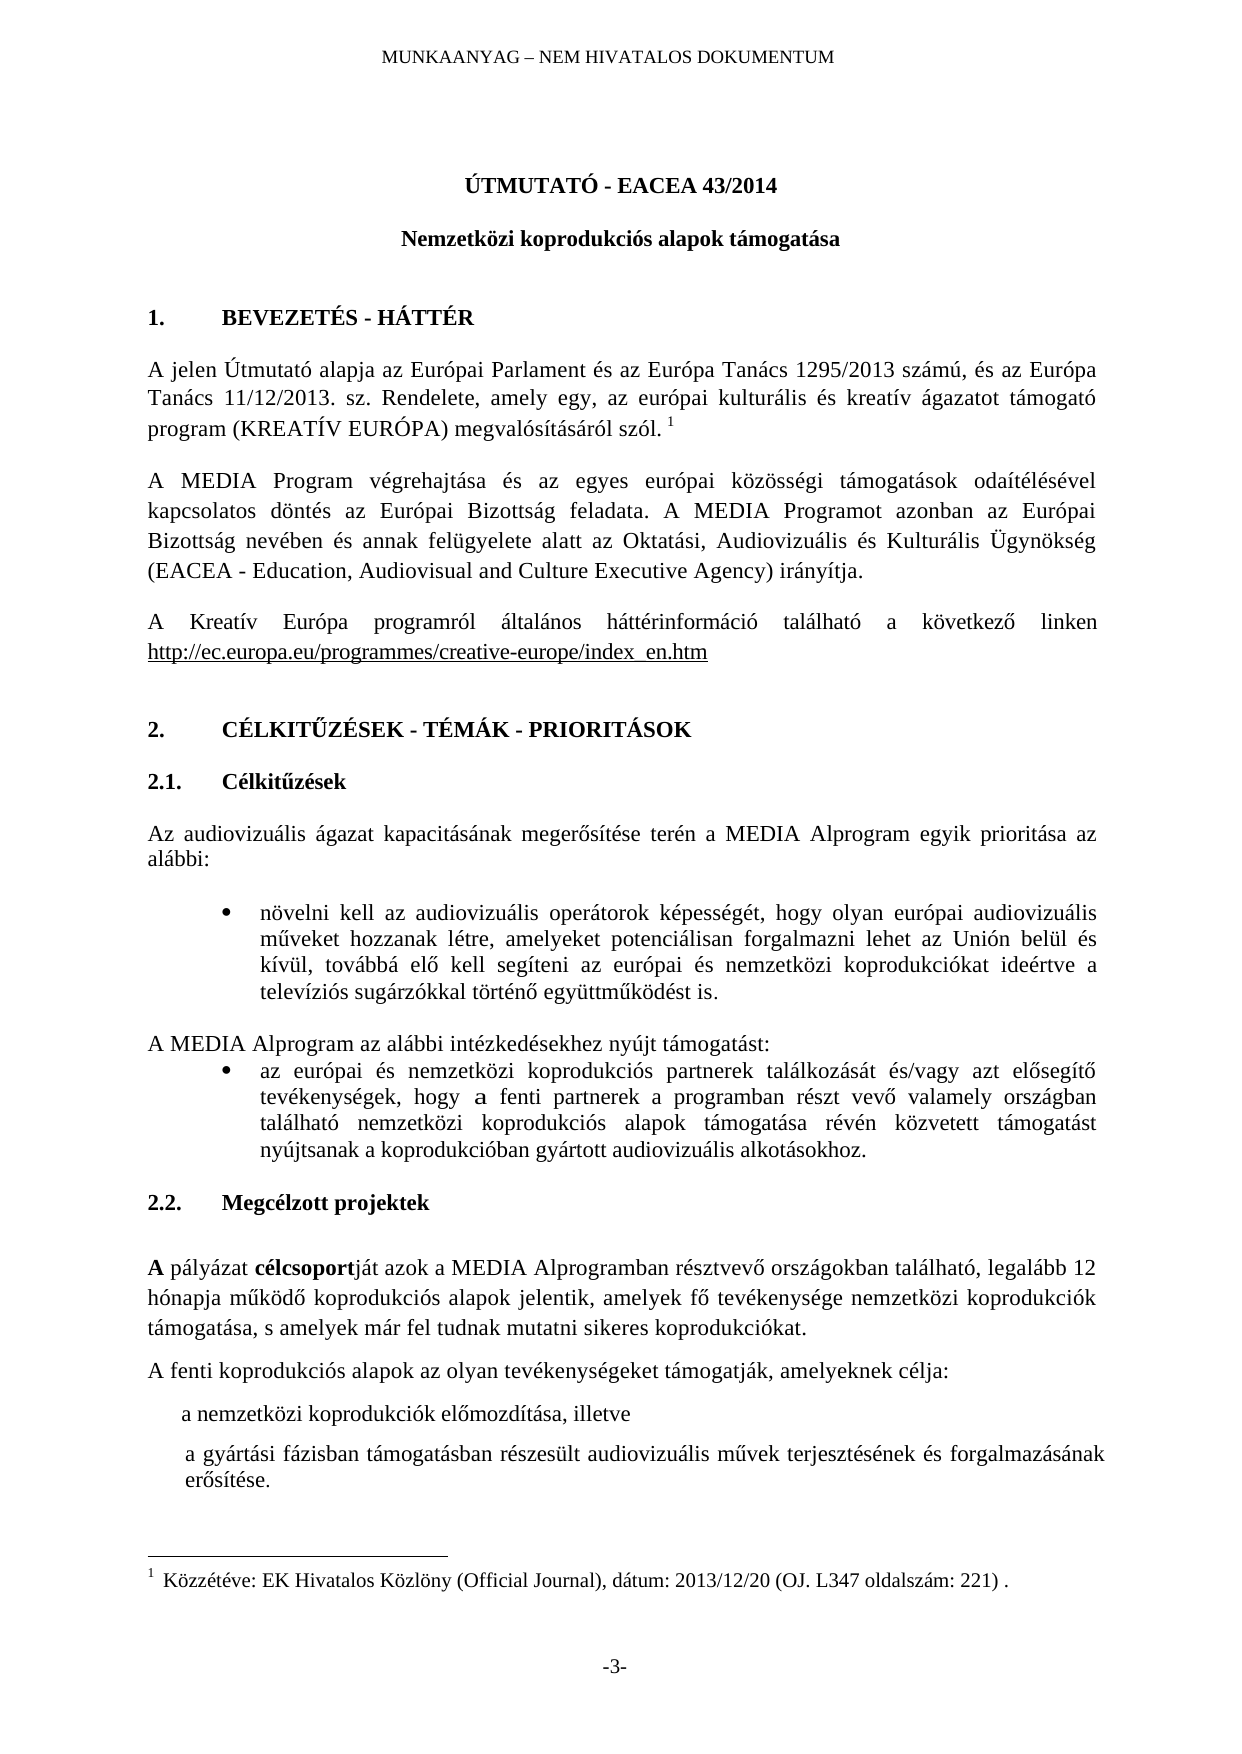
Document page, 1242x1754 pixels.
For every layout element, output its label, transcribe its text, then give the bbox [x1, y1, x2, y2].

text A pályázat célcsoportját azok a MEDIA Alprogramban résztvevő országokban található, legalább 12 hónapja működő koprodukciós alapok jelentik, amelyek fő tevékenysége nemzetközi koprodukciók támogatása, s amelyek már fel tudnak mutatni sikeres koprodukciókat. [147, 1254, 1098, 1341]
text ÚTMUTATÓ - EACEA 43/2014 [452, 172, 789, 198]
text A fenti koprodukciós alapok az olyan tevékenységeket támogatják, amelyeknek célja: [147, 1357, 1106, 1383]
text 2.1. Célkitűzések [147, 768, 1106, 795]
list növelni kell az audiovizuális operátorok képességét, hogy olyan európai audiovizuális műveket hozzanak létre, amelyeket potenciálisan forgalmazni lehet az Unión belül és kívül, továbbá elő kell segíteni az európai és nemzetközi koprodukciókat ideértve a televíziós sugárzókkal történő együttműködést is. [222, 899, 1099, 1004]
text 2. CÉLKITŰZÉSEK - TÉMÁK - PRIORITÁSOK [147, 716, 1106, 742]
text 1 Közzétéve: EK Hivatalos Közlöny (Official Journal), dátum: 2013/12/20 (OJ. L347 oldalszám: 221) . [147, 1564, 1106, 1592]
text A Kreatív Európa programról általános háttérinformáció található a következő linken http://ec.europa.eu/programmes/creative-europe/index_en.htm [147, 608, 1099, 664]
text A MEDIA Alprogram az alábbi intézkedésekhez nyújt támogatást: [147, 1030, 1106, 1057]
text Nemzetközi koprodukciós alapok támogatása [399, 224, 842, 251]
text a gyártási fázisban támogatásban részesült audiovizuális művek terjesztésének és forgalmazásának erősítése. [185, 1440, 1106, 1492]
list az európai és nemzetközi koprodukciós partnerek találkozását és/vagy azt elősegítő tevékenységek, hogy a fenti partnerek a programban részt vevő valamely országban található nemzetközi koprodukciós alapok támogatása révén közvetett támogatást nyújtsanak a koprodukcióban gyártott audiovizuális alkotásokhoz. [222, 1057, 1098, 1162]
text A jelen Útmutató alapja az Európai Parlament és az Európa Tanács 1295/2013 számú, és az Európa Tanács 11/12/2013. sz. Rendelete, amely egy, az európai kulturális és kreatív ágazatot támogató program (KREATÍV EURÓPA) megvalósításáról szól. 1 [147, 356, 1099, 442]
text Az audiovizuális ágazat kapacitásának megerősítése terén a MEDIA Alprogram egyik prioritása az alábbi: [147, 821, 1098, 871]
text 2.2. Megcélzott projektek [147, 1189, 1106, 1215]
text A MEDIA Program végrehajtása és az egyes európai közösségi támogatások odaítélésével kapcsolatos döntés az Európai Bizottság feladata. A MEDIA Programot azonban az Európai Bizottság nevében és annak felügyelete alatt az Oktatási, Audiovizuális és Kulturális Ügynökség (EACEA - Education, Audiovisual and Culture Executive Agency) irányítja. [147, 467, 1098, 583]
text a nemzetközi koprodukciók előmozdítása, illetve [181, 1400, 1106, 1427]
text 1. BEVEZETÉS - HÁTTÉR [147, 303, 602, 330]
